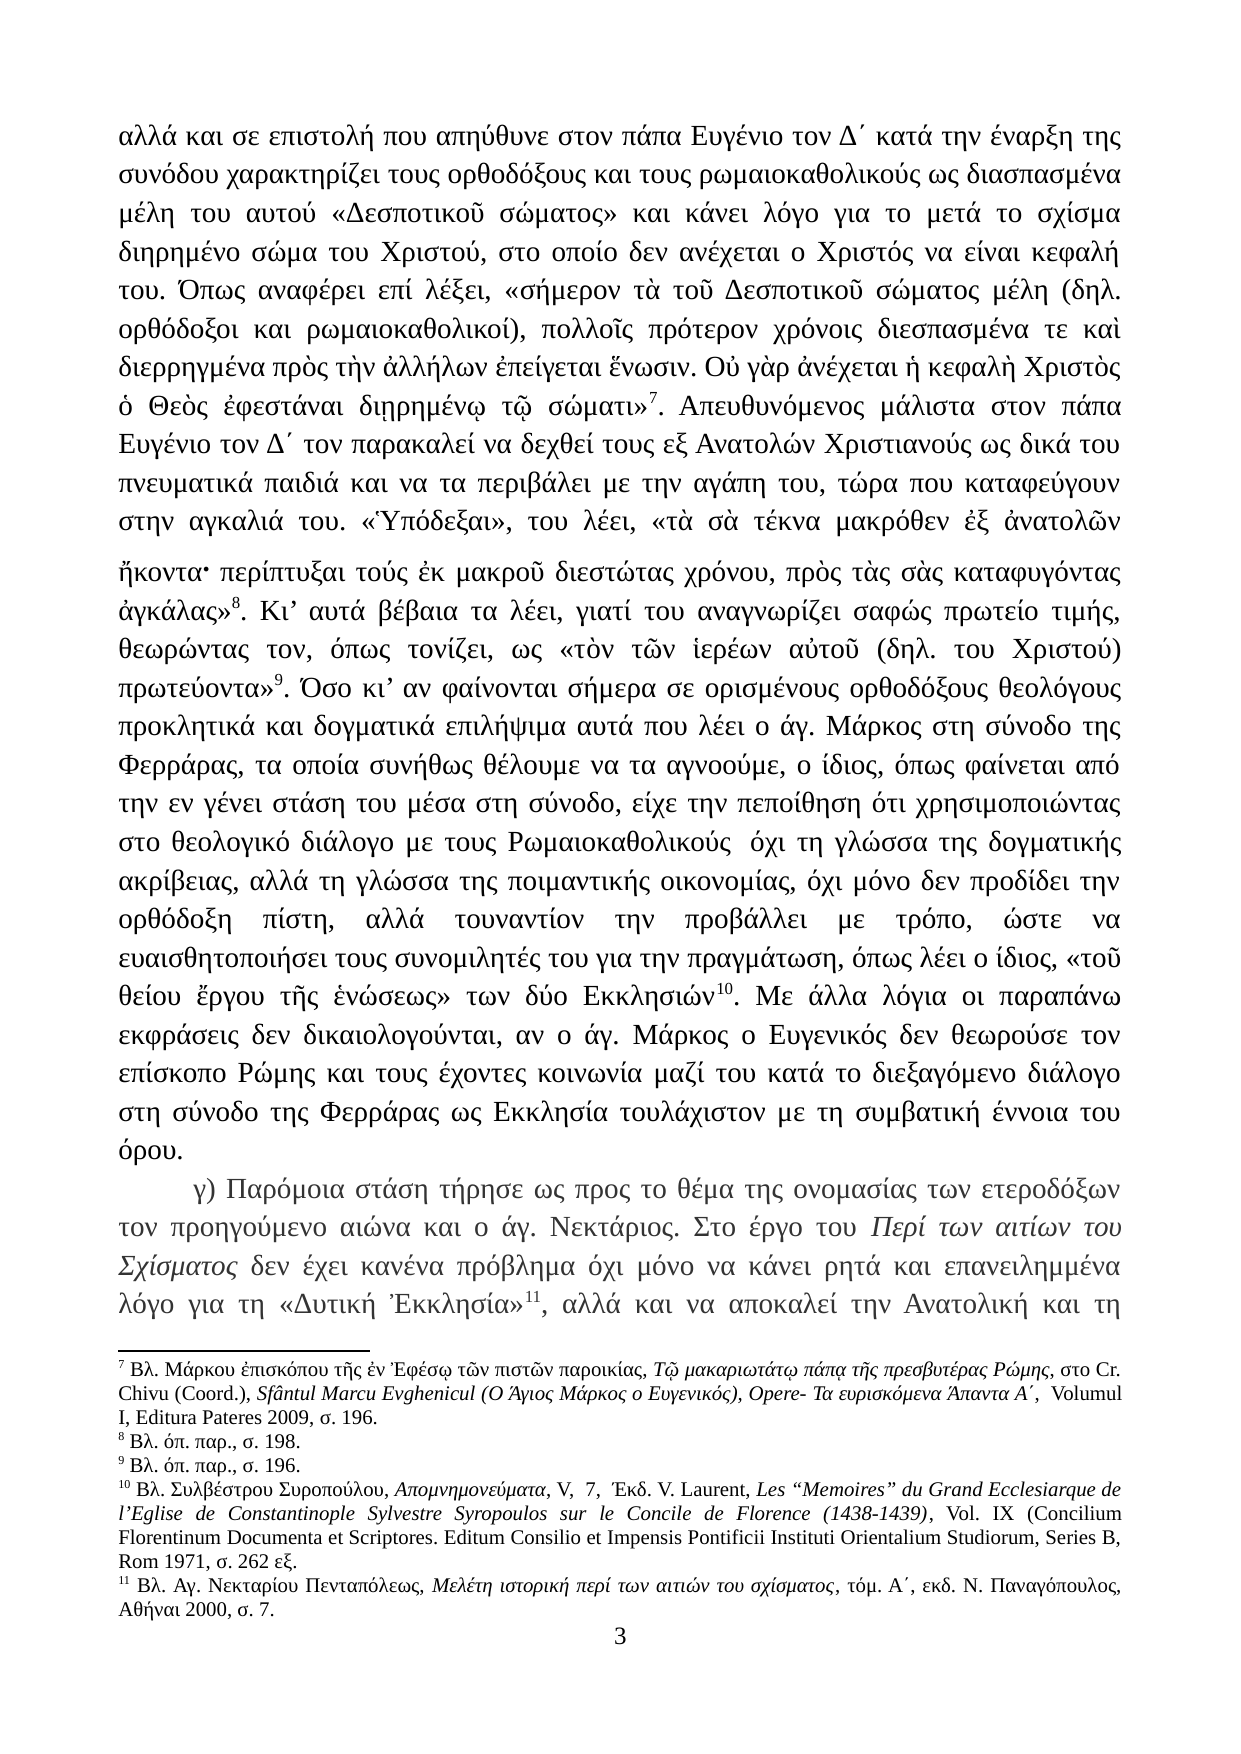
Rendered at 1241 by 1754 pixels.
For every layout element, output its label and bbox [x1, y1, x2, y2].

text [118, 1171, 1122, 1320]
text [118, 118, 1122, 1166]
